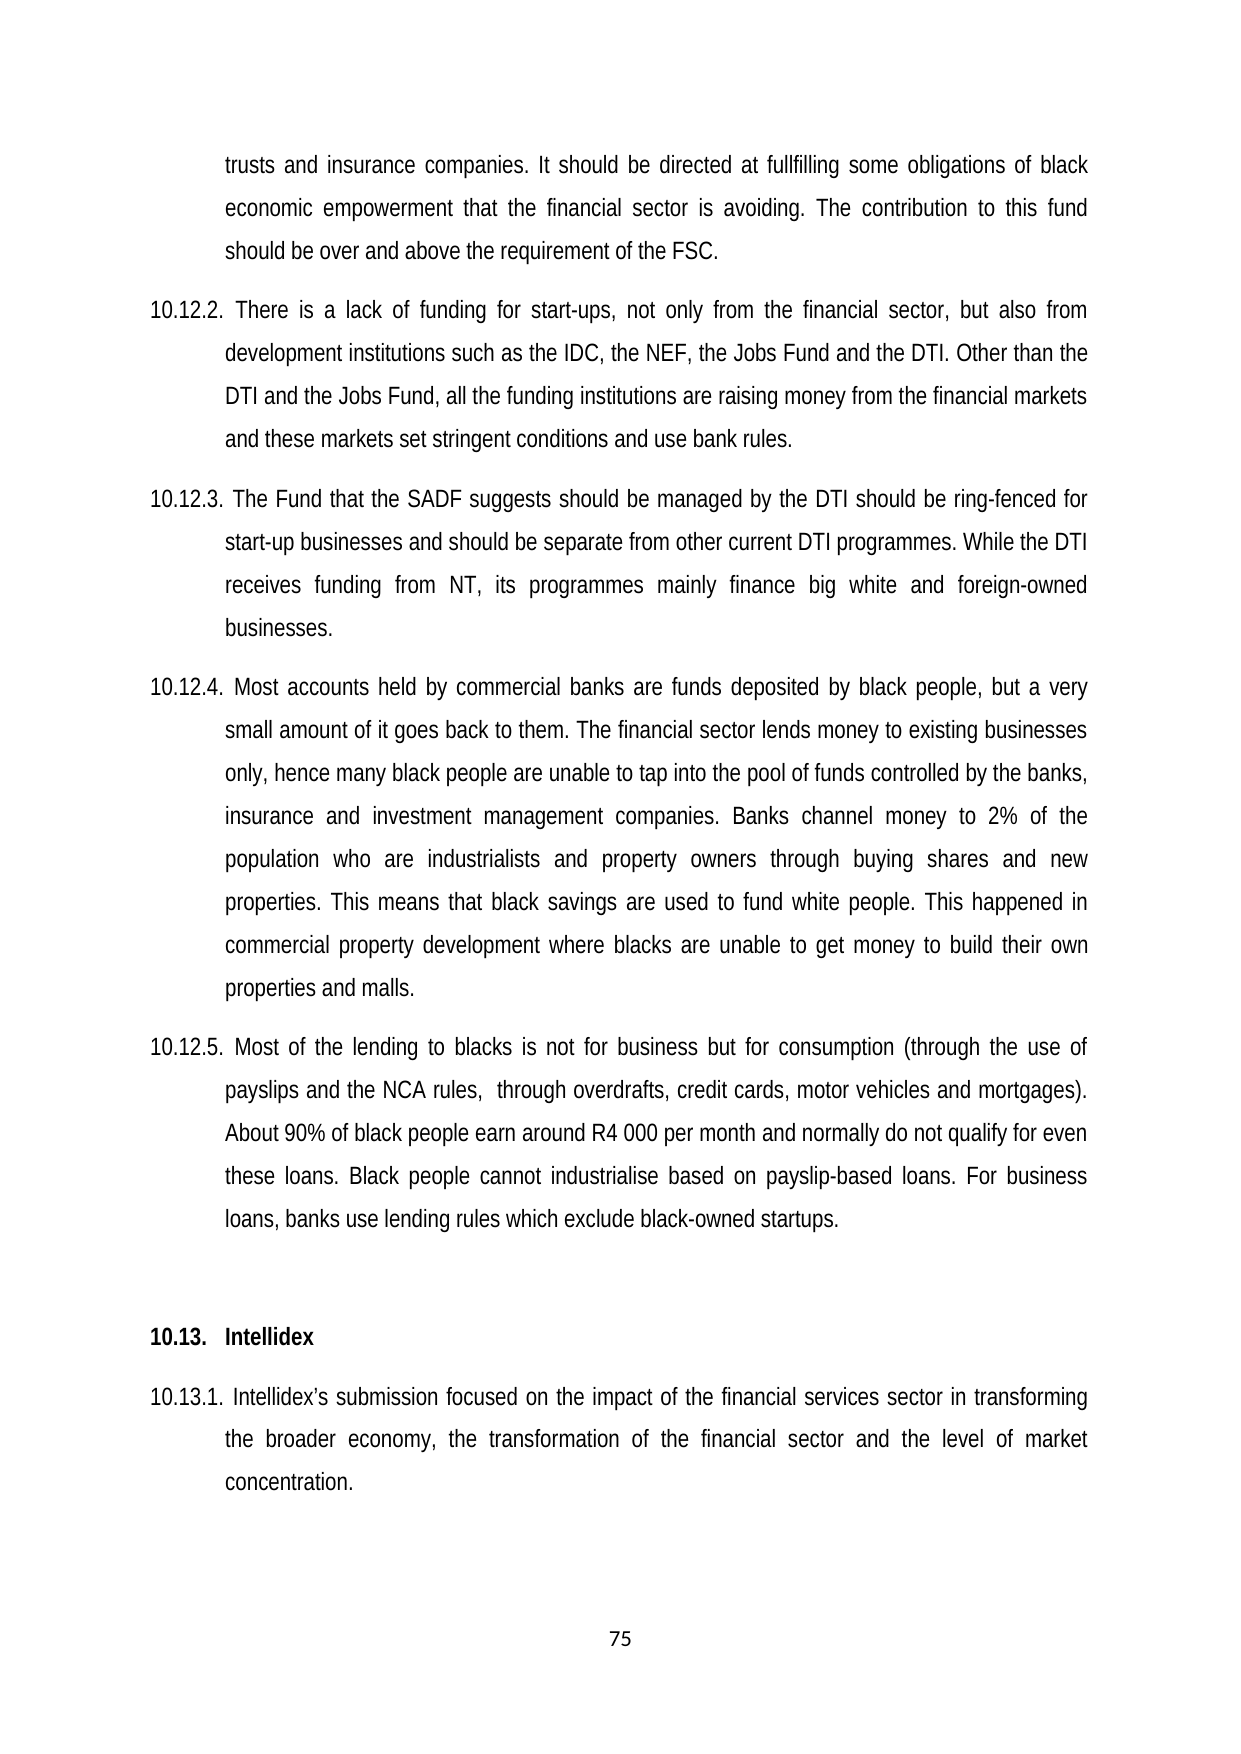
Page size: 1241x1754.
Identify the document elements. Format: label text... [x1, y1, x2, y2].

list There is a lack of funding for start-ups, not only from the financial sector, but also from development institutions such as the IDC, the NEF, the Jobs Fund and the DTI. Other than the DTI and the Jobs Fund, all the funding institutions are raising money from the financial markets and these markets set stringent conditions and use bank rules. [150, 295, 1090, 453]
list Intellidex [150, 1322, 1090, 1351]
list Most accounts held by commercial banks are funds deposited by black people, but a very small amount of it goes back to them. The financial sector lends money to existing businesses only, hence many black people are unable to tap into the pool of funds controlled by the banks, insurance and investment management companies. Banks channel money to 2% of the population who are industrialists and property owners through buying shares and new properties. This means that black savings are used to fund white people. This happened in commercial property development where blacks are unable to get money to build their own properties and malls. [150, 672, 1090, 1001]
list Intellidex’s submission focused on the impact of the financial services sector in transforming the broader economy, the transformation of the financial sector and the level of market concentration. [150, 1382, 1090, 1496]
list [150, 150, 1090, 264]
list Most of the lending to blacks is not for business but for consumption (through the use of payslips and the NCA rules, through overdrafts, credit cards, motor vehicles and mortgages). About 90% of black people earn around R4 000 per month and normally do not qualify for even these loans. Black people cannot industrialise based on payslip-based loans. For business loans, banks use lending rules which exclude black-owned startups. [150, 1032, 1090, 1232]
list The Fund that the SADF suggests should be managed by the DTI should be ring-fenced for start-up businesses and should be separate from other current DTI programmes. While the DTI receives funding from NT, its programmes mainly finance big white and foreign-owned businesses. [150, 484, 1090, 641]
